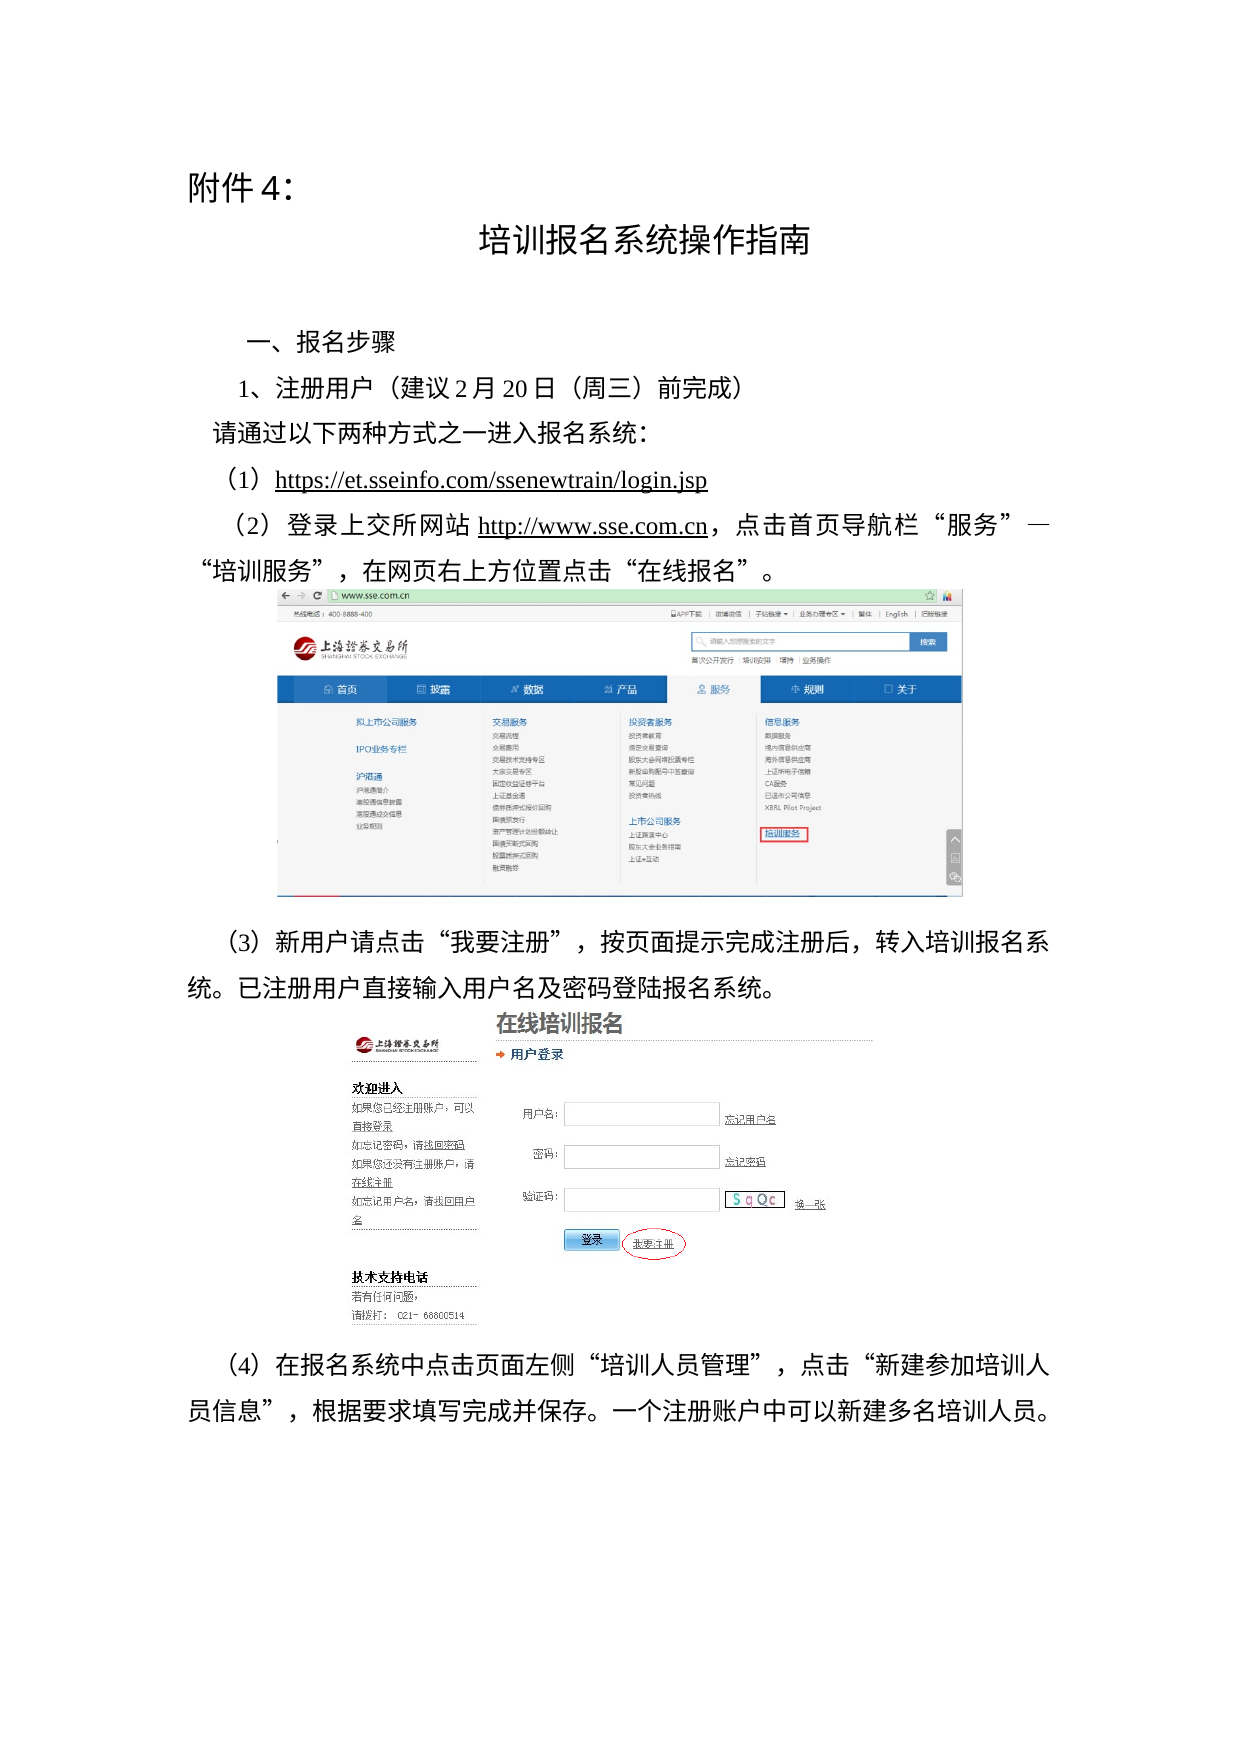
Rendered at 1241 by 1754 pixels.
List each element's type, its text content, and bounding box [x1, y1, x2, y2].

text 1、注册用户（建议2月20日（周三）前完成） [187, 360, 1053, 406]
text 请通过以下两种方式之一进入报名系统： [187, 406, 1053, 452]
text （3）新用户请点击“我要注册”，按页面提示完成注册后，转入培训报名系统。已注册用户直接输入用户名及密码登陆报名系统。 [187, 914, 1053, 1006]
text （4）在报名系统中点击页面左侧“培训人员管理”，点击“新建参加培训人员信息”，根据要求填写完成并保存。一个注册账户中可以新建多名培训人员。 [187, 1338, 1053, 1430]
text 培训报名系统操作指南 [187, 210, 1053, 262]
text （2）登录上交所网站http://www.sse.com.cn，点击首页导航栏“服务”—“培训服务”，在网页右上方位置点击“在线报名”。 [187, 498, 1053, 589]
text （1）https://et.sseinfo.com/ssenewtrain/login.jsp [187, 452, 1053, 498]
text 一、报名步骤 [187, 314, 1053, 360]
text 附件4： [187, 162, 1053, 210]
picture [277, 589, 964, 897]
picture [339, 1006, 901, 1325]
